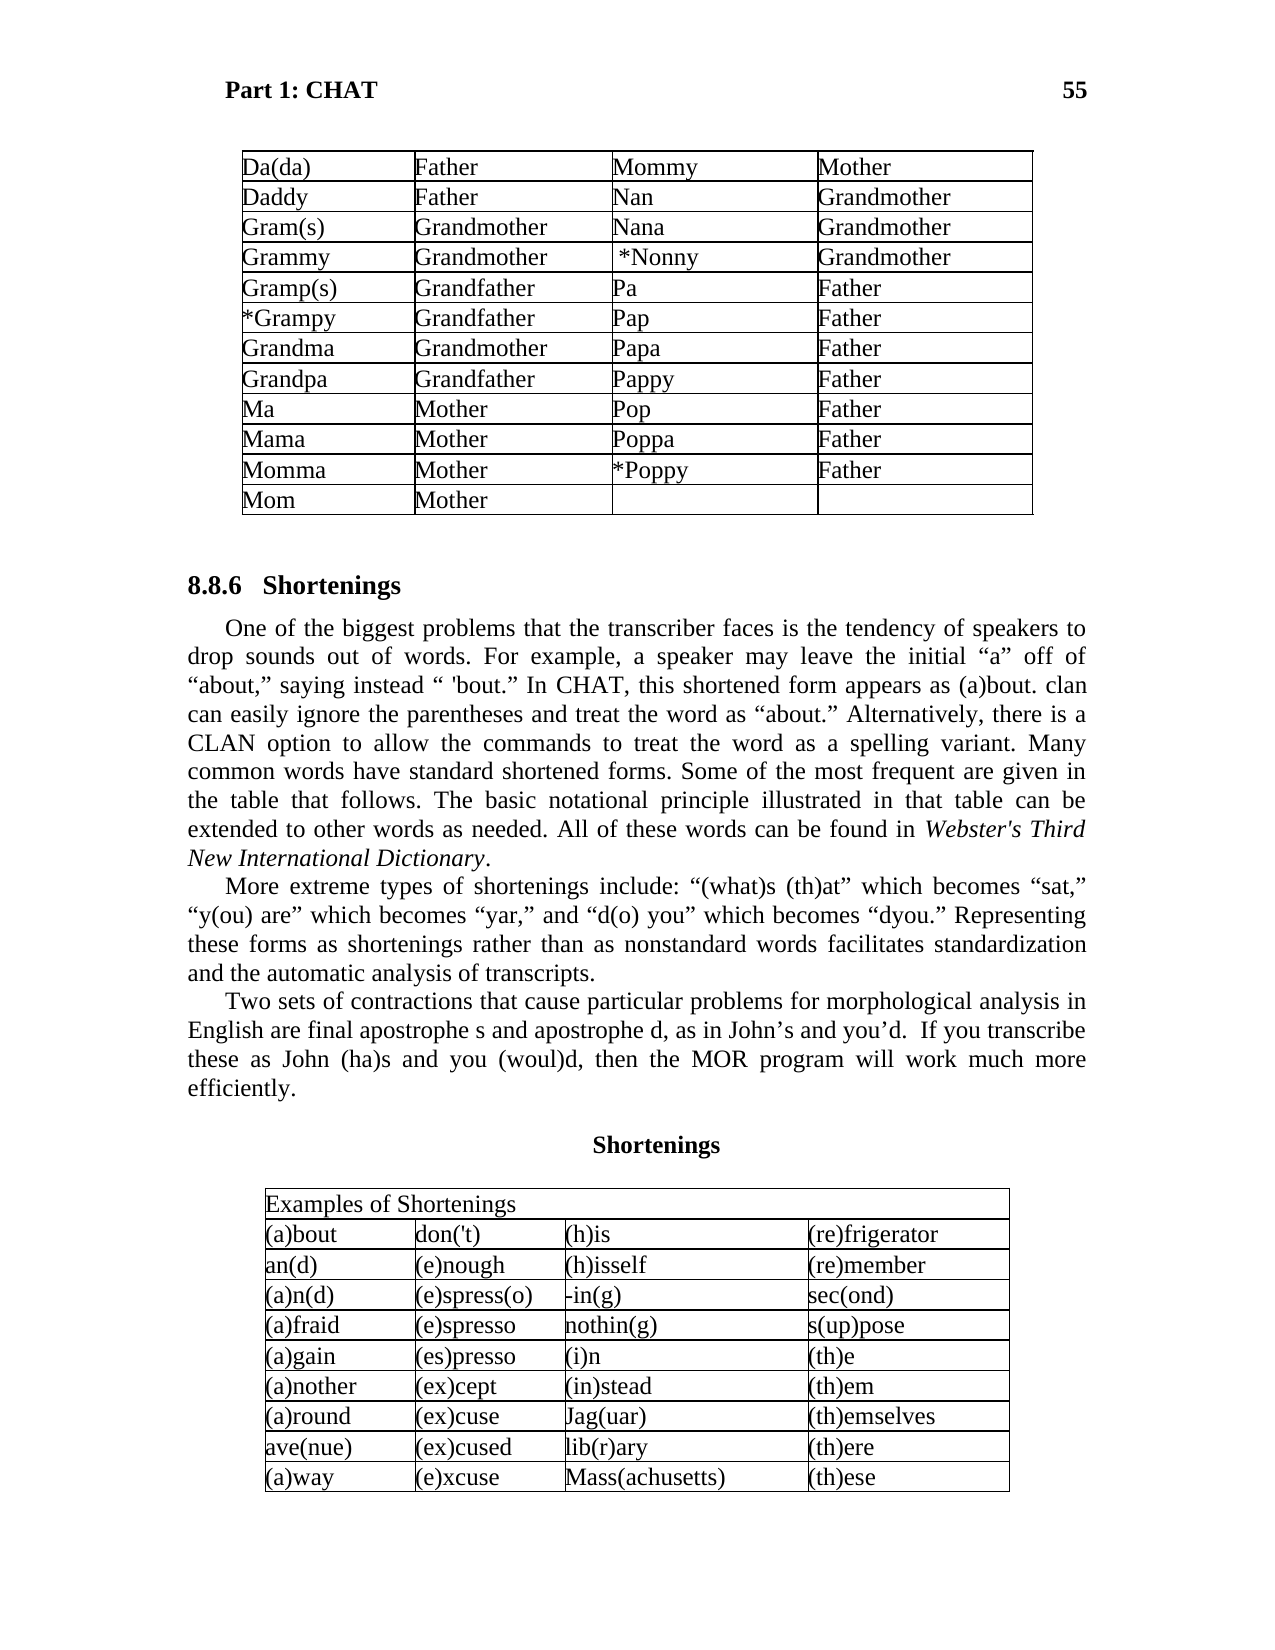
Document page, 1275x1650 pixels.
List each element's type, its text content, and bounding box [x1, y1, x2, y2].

table_cell Mother [416, 485, 612, 514]
table_cell Grandmother [819, 243, 1032, 271]
table_cell Father [819, 333, 1032, 362]
table_cell s(up)pose [809, 1311, 1009, 1339]
table_cell (h)is [566, 1220, 808, 1248]
table_cell Ma [243, 394, 414, 423]
table_cell Mother [416, 425, 612, 453]
table_cell (a)fraid [266, 1311, 415, 1339]
table_cell Poppa [613, 425, 817, 453]
title Shortenings [187, 1130, 1087, 1159]
text One of the biggest problems that the transcriber faces is the tendency of speakers to drop sounds out of words. For example, a speaker may leave the initial “a” off of “about,” saying instead “ 'bout.” In chat, this shortened form appears as (a)bout. clan can easily ignore the parentheses and treat the word as “about.” Alternatively, there is a CLAN option to allow the commands to treat the word as a spelling variant. Many common words have standard shortened forms. Some of the most frequent are given in the table that follows. The basic notational principle illustrated in that table can be extended to other words as needed. All of these words can be found in Webster's Third New International Dictionary. [187, 613, 1087, 871]
table_cell Father [416, 182, 612, 211]
table_cell Mama [243, 425, 414, 453]
table_cell (i)n [566, 1341, 808, 1369]
table_cell Father [416, 152, 612, 180]
table_cell Grandmother [416, 333, 612, 362]
table_cell (a)round [266, 1402, 415, 1430]
table_cell -in(g) [566, 1280, 808, 1309]
table_cell (ex)cused [416, 1432, 565, 1461]
table_cell Grandfather [416, 273, 612, 302]
table_cell (a)n(d) [266, 1280, 415, 1309]
table_cell *Grampy [243, 303, 414, 332]
table_cell Pop [613, 394, 817, 423]
table_cell Father [819, 394, 1032, 423]
table_cell (in)stead [566, 1371, 808, 1400]
table_cell Mother [416, 394, 612, 423]
table_cell (e)xcuse [416, 1462, 565, 1491]
table_cell (e)nough [416, 1250, 565, 1279]
table_header Examples of Shortenings [266, 1189, 1009, 1218]
table_cell Momma [243, 455, 414, 483]
table_cell *Nonny [613, 243, 817, 271]
table_cell (a)bout [266, 1220, 415, 1248]
table_cell Father [819, 303, 1032, 332]
table_cell Gram(s) [243, 212, 414, 241]
table_cell Mother [416, 455, 612, 483]
table_cell (ex)cept [416, 1371, 565, 1400]
text Two sets of contractions that cause particular problems for morphological analysis in English are final apostrophe s and apostrophe d, as in John’s and you’d. If you transcribe these as John (ha)s and you (woul)d, then the MOR program will work much more efficiently. [187, 986, 1087, 1101]
table_cell (a)gain [266, 1341, 415, 1369]
table_cell Grandpa [243, 364, 414, 392]
table_cell Grammy [243, 243, 414, 271]
table_cell Grandmother [819, 182, 1032, 211]
table_cell Grandfather [416, 303, 612, 332]
table_cell ave(nue) [266, 1432, 415, 1461]
table_cell *Poppy [613, 455, 817, 483]
table_cell Father [819, 455, 1032, 483]
table_cell (e)spresso [416, 1311, 565, 1339]
table_cell Grandma [243, 333, 414, 362]
text More extreme types of shortenings include: “(what)s (th)at” which becomes “sat,” “y(ou) are” which becomes “yar,” and “d(o) you” which becomes “dyou.” Representing these forms as shortenings rather than as nonstandard words facilitates standardization and the automatic analysis of transcripts. [187, 871, 1087, 986]
table_cell Pa [613, 273, 817, 302]
table_cell Grandmother [416, 212, 612, 241]
table_cell Gramp(s) [243, 273, 414, 302]
table_cell an(d) [266, 1250, 415, 1279]
table_cell (h)isself [566, 1250, 808, 1279]
table_cell (re)member [809, 1250, 1009, 1279]
table_cell (es)presso [416, 1341, 565, 1369]
table_cell Papa [613, 333, 817, 362]
table_cell Jag(uar) [566, 1402, 808, 1430]
table_cell lib(r)ary [566, 1432, 808, 1461]
table_cell (th)emselves [809, 1402, 1009, 1430]
table_cell [819, 485, 1032, 514]
subtitle Shortenings [187, 569, 1087, 600]
table_cell Mother [819, 152, 1032, 180]
table_cell Daddy [243, 182, 414, 211]
table_cell (th)ere [809, 1432, 1009, 1461]
table_cell Da(da) [243, 152, 414, 180]
table_cell Grandmother [416, 243, 612, 271]
table_cell Pap [613, 303, 817, 332]
table_cell [613, 485, 817, 514]
table_cell Nana [613, 212, 817, 241]
table_cell Pappy [613, 364, 817, 392]
table_cell (th)em [809, 1371, 1009, 1400]
table_cell Grandfather [416, 364, 612, 392]
table_cell (a)way [266, 1462, 415, 1491]
table_cell Mom [243, 485, 414, 514]
table_cell Grandmother [819, 212, 1032, 241]
table_cell Father [819, 425, 1032, 453]
table_cell don('t) [416, 1220, 565, 1248]
table_cell Nan [613, 182, 817, 211]
table_cell (th)e [809, 1341, 1009, 1369]
table_cell Mommy [613, 152, 817, 180]
table_cell Father [819, 364, 1032, 392]
table_cell Father [819, 273, 1032, 302]
table_cell nothin(g) [566, 1311, 808, 1339]
table_cell (e)spress(o) [416, 1280, 565, 1309]
table_cell (ex)cuse [416, 1402, 565, 1430]
table_cell sec(ond) [809, 1280, 1009, 1309]
table_cell (th)ese [809, 1462, 1009, 1491]
table_cell (re)frigerator [809, 1220, 1009, 1248]
table_cell Mass(achusetts) [566, 1462, 808, 1491]
table_cell (a)nother [266, 1371, 415, 1400]
